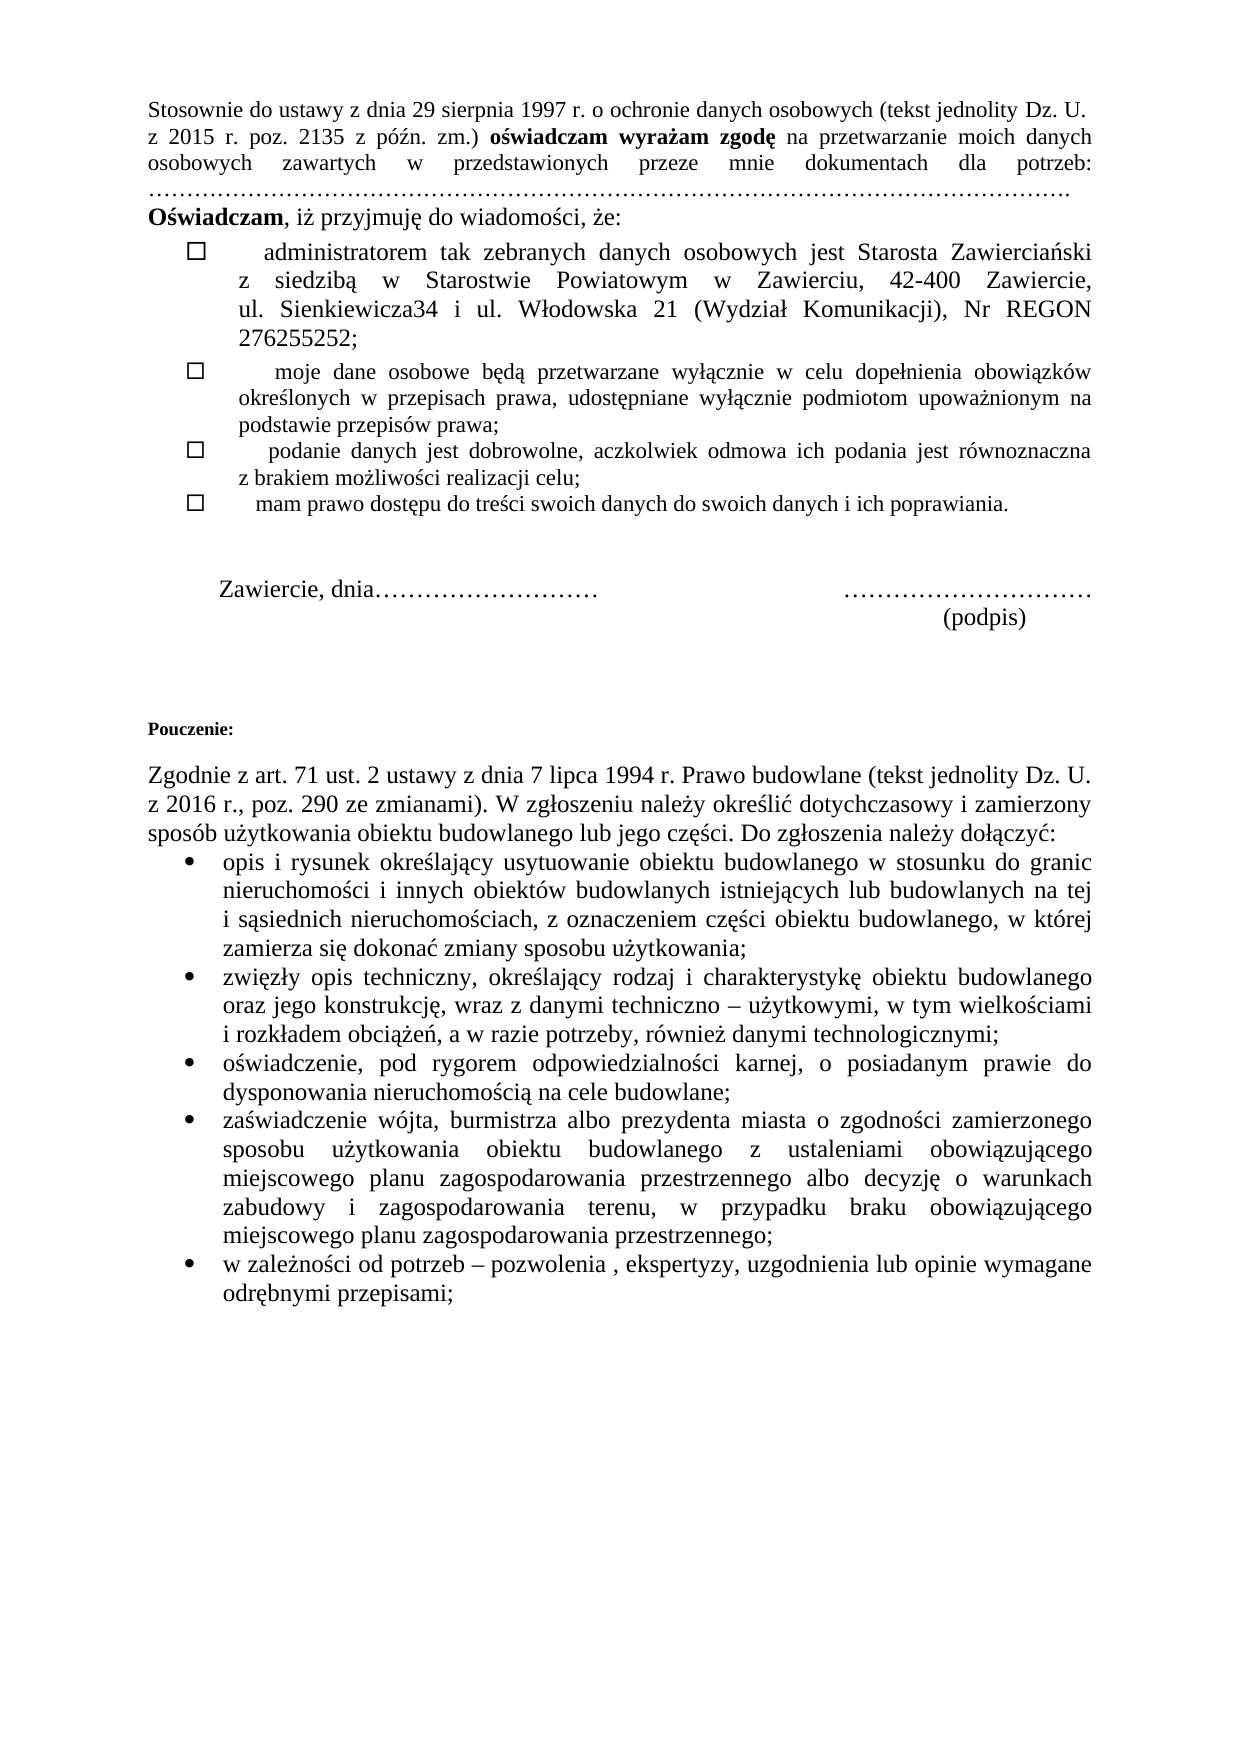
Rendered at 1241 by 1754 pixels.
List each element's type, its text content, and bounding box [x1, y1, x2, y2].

list opis i rysunek określający usytuowanie obiektu budowlanego w stosunku do granic nieruchomości i innych obiektów budowlanych istniejących lub budowlanych na tej i sąsiednich nieruchomościach, z oznaczeniem części obiektu budowlanego, w której zamierza się dokonać zmiany sposobu użytkowania; [185, 847, 1093, 962]
text Zgodnie z art. 71 ust. 2 ustawy z dnia 7 lipca 1994 r. Prawo budowlane (tekst jednolity Dz. U. z 2016 r., poz. 290 ze zmianami). W zgłoszeniu należy określić dotychczasowy i zamierzony sposób użytkowania obiektu budowlanego lub jego części. Do zgłoszenia należy dołączyć: [148, 761, 1093, 847]
list zaświadczenie wójta, burmistrza albo prezydenta miasta o zgodności zamierzonego sposobu użytkowania obiektu budowlanego z ustaleniami obowiązującego miejscowego planu zagospodarowania przestrzennego albo decyzję o warunkach zabudowy i zagospodarowania terenu, w przypadku braku obowiązującego miejscowego planu zagospodarowania przestrzennego; [185, 1106, 1093, 1249]
list w zależności od potrzeb – pozwolenia , ekspertyzy, uzgodnienia lub opinie wymagane odrębnymi przepisami; [185, 1249, 1093, 1307]
list moje dane osobowe będą przetwarzane wyłącznie w celu dopełnienia obowiązków określonych w przepisach prawa, udostępniane wyłącznie podmiotom upoważnionym na podstawie przepisów prawa; [185, 358, 1093, 437]
text Pouczenie: [148, 717, 1093, 739]
list oświadczenie, pod rygorem odpowiedzialności karnej, o posiadanym prawie do dysponowania nieruchomością na cele budowlane; [185, 1048, 1093, 1106]
text Stosownie do ustawy z dnia 29 sierpnia 1997 r. o ochronie danych osobowych (tekst jednolity Dz. U. z 2015 r. poz. 2135 z późn. zm.) oświadczam wyrażam zgodę na przetwarzanie moich danych osobowych zawartych w przedstawionych przeze mnie dokumentach dla potrzeb: …………………………………………………………………………………………………………. [148, 96, 1093, 202]
list administratorem tak zebranych danych osobowych jest Starosta Zawierciański z siedzibą w Starostwie Powiatowym w Zawierciu, 42-400 Zawiercie, ul. Sienkiewicza34 i ul. Włodowska 21 (Wydział Komunikacji), Nr REGON 276255252; [185, 237, 1093, 352]
list mam prawo dostępu do treści swoich danych do swoich danych i ich poprawiania. [185, 490, 1093, 516]
text (podpis) [148, 602, 1093, 631]
text Oświadczam, iż przyjmuję do wiadomości, że: [148, 202, 1093, 231]
list zwięzły opis techniczny, określający rodzaj i charakterystykę obiektu budowlanego oraz jego konstrukcję, wraz z danymi techniczno – użytkowymi, w tym wielkościami i rozkładem obciążeń, a w razie potrzeby, również danymi technologicznymi; [185, 962, 1093, 1048]
text Zawiercie, dnia……………………… ………………………… [148, 574, 1093, 602]
list podanie danych jest dobrowolne, aczkolwiek odmowa ich podania jest równoznaczna z brakiem możliwości realizacji celu; [185, 437, 1093, 490]
